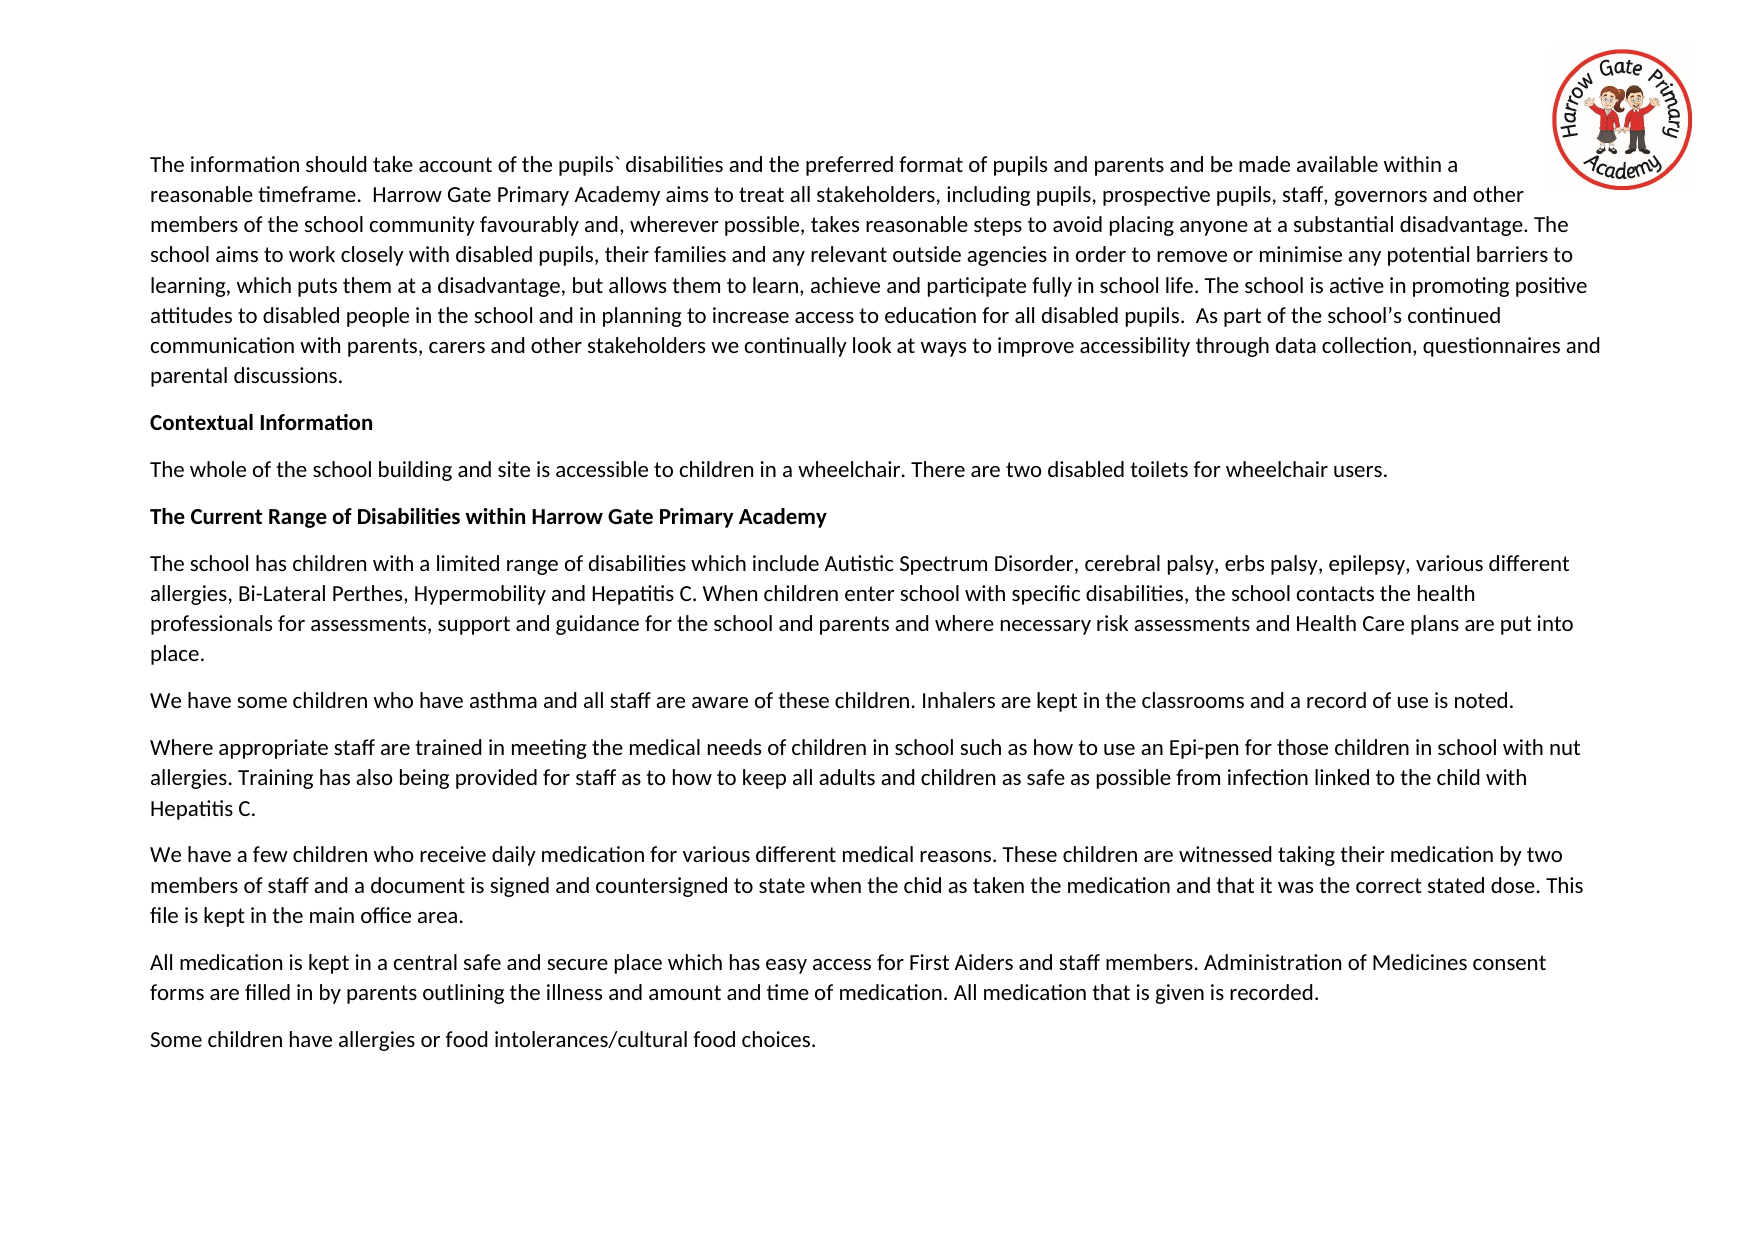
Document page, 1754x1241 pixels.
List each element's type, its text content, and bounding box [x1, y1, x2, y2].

text The whole of the school building and site is accessible to children in a wheelchair. There are two disabled toilets for wheelchair users. [150, 455, 1604, 483]
text The Current Range of Disabilities within Harrow Gate Primary Academy [150, 502, 1604, 530]
text The information should take account of the pupils` disabilities and the preferred format of pupils and parents and be made available within a reasonable timeframe. Harrow Gate Primary Academy aims to treat all stakeholders, including pupils, prospective pupils, staff, governors and other members of the school community favourably and, wherever possible, takes reasonable steps to avoid placing anyone at a substantial disadvantage. The school aims to work closely with disabled pupils, their families and any relevant outside agencies in order to remove or minimise any potential barriers to learning, which puts them at a disadvantage, but allows them to learn, achieve and participate fully in school life. The school is active in promoting positive attitudes to disabled people in the school and in planning to increase access to education for all disabled pupils. As part of the school’s continued communication with parents, carers and other stakeholders we continually look at ways to improve accessibility through data collection, questionnaires and parental discussions. [150, 150, 1604, 389]
text Contextual Information [150, 408, 1604, 436]
text Some children have allergies or food intolerances/cultural food choices. [150, 1025, 1604, 1053]
text We have a few children who receive daily medication for various different medical reasons. These children are witnessed taking their medication by two members of staff and a document is signed and countersigned to state when the chid as taken the medication and that it was the correct stated dose. This file is kept in the main office area. [150, 841, 1604, 929]
text We have some children who have asthma and all staff are aware of these children. Inhalers are kept in the classrooms and a record of use is noted. [150, 686, 1604, 714]
picture [1548, 45, 1693, 190]
text The school has children with a limited range of disabilities which include Autistic Spectrum Disorder, cerebral palsy, erbs palsy, epilepsy, various different allergies, Bi-Lateral Perthes, Hypermobility and Hepatitis C. When children enter school with specific disabilities, the school contacts the health professionals for assessments, support and guidance for the school and parents and where necessary risk assessments and Health Care plans are put into place. [150, 549, 1604, 668]
text Where appropriate staff are trained in meeting the medical needs of children in school such as how to use an Epi-pen for those children in school with nut allergies. Training has also being provided for staff as to how to keep all adults and children as safe as possible from infection linked to the child with Hepatitis C. [150, 733, 1604, 822]
text All medication is kept in a central safe and secure place which has easy access for First Aiders and staff members. Administration of Medicines consent forms are filled in by parents outlining the illness and amount and time of medication. All medication that is given is recorded. [150, 948, 1604, 1006]
